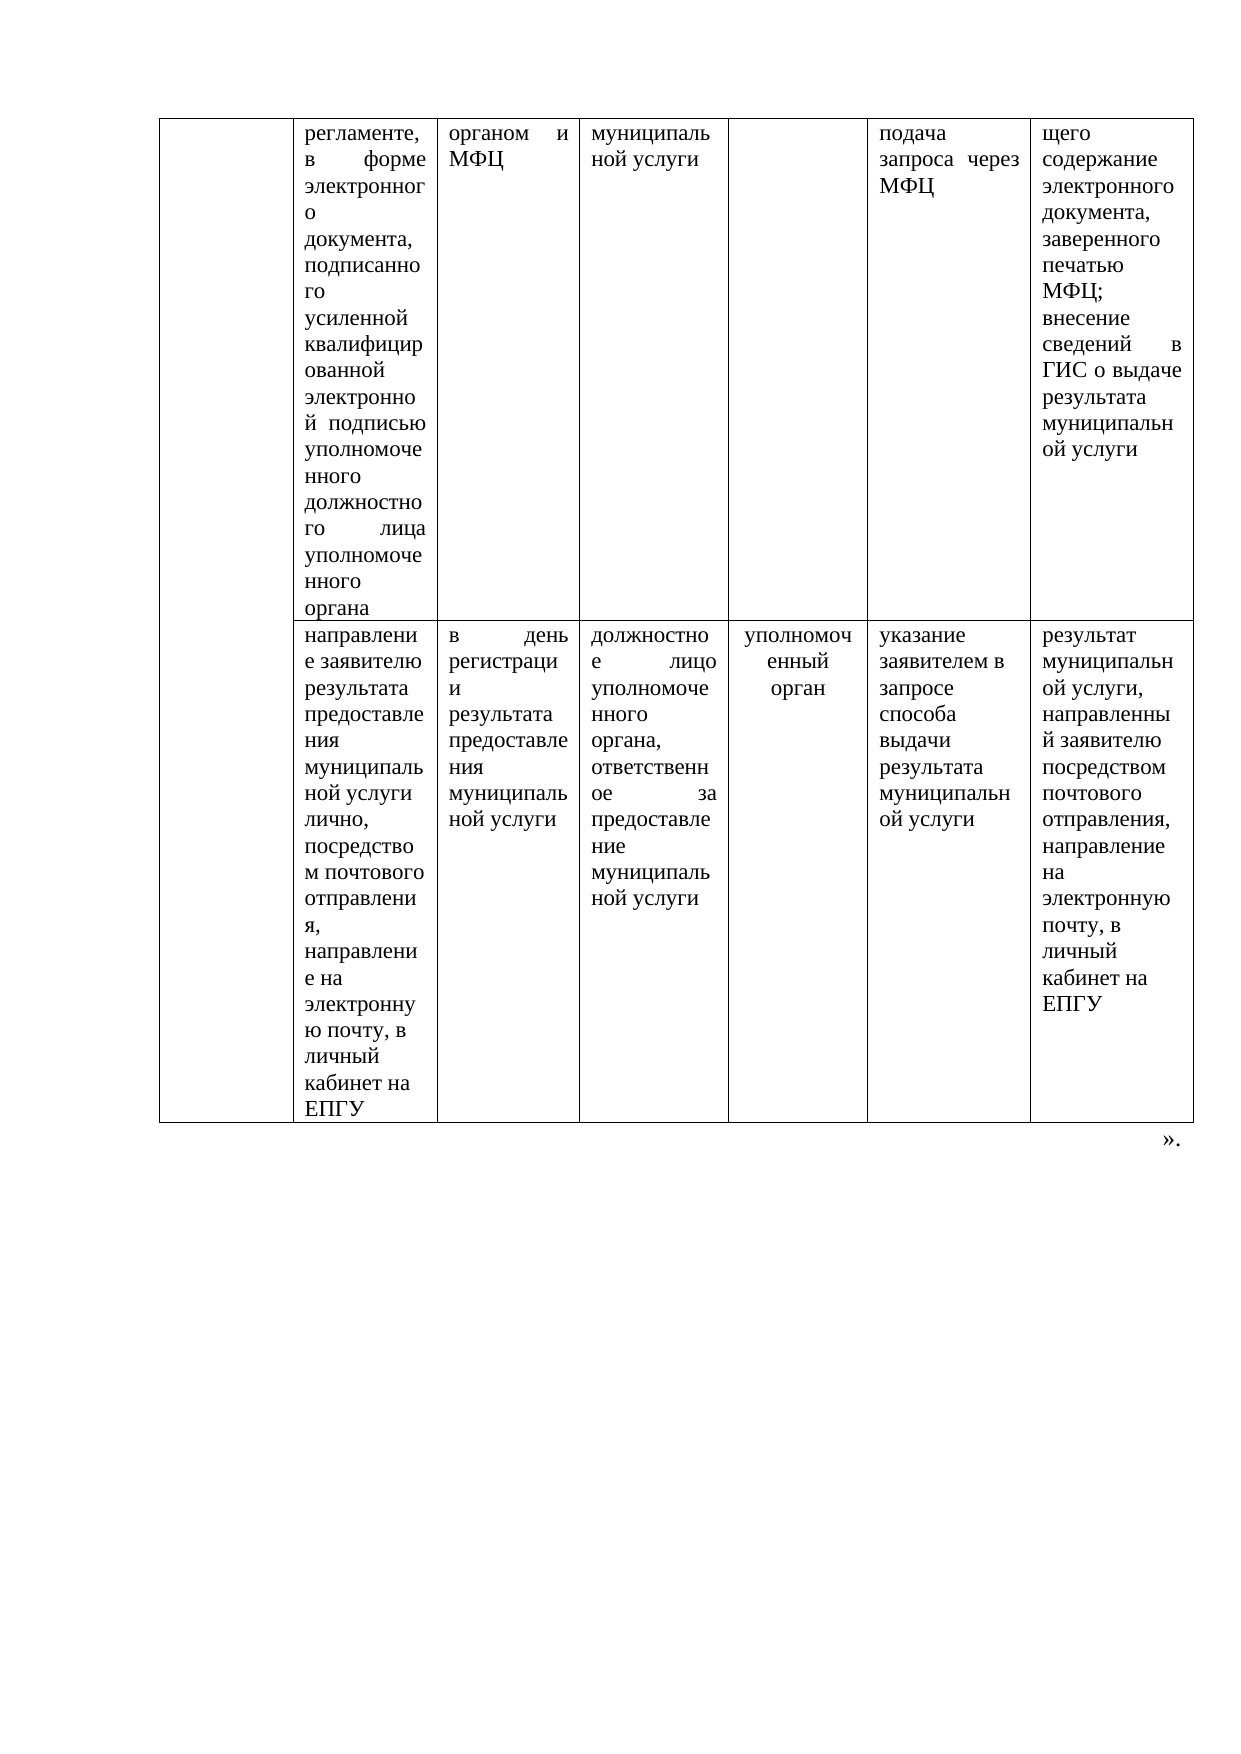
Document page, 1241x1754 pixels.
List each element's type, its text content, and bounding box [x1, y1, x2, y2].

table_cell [438, 119, 579, 620]
table_cell должностное лицо уполномоченного органа, ответственное за предоставление муниципальной услуги [580, 621, 728, 1122]
table_cell направление заявителю результата предоставления муниципальной услуги лично, посредством почтового отправления, направление на электронную почту, в личный кабинет на ЕПГУ [294, 621, 437, 1122]
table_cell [1031, 119, 1193, 620]
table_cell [294, 119, 437, 620]
table_cell указание заявителем в запросе способа выдачи результата муниципальной услуги [868, 621, 1030, 1122]
table_cell уполномоченный орган [729, 621, 867, 1122]
text ». [148, 1123, 1181, 1151]
table_cell результат муниципальной услуги, направленный заявителю посредством почтового отправления, направление на электронную почту, в личный кабинет на ЕПГУ [1031, 621, 1193, 1122]
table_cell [729, 119, 867, 620]
table_cell в день регистрации результата предоставления муниципальной услуги [438, 621, 579, 1122]
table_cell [580, 119, 728, 620]
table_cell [868, 119, 1030, 620]
